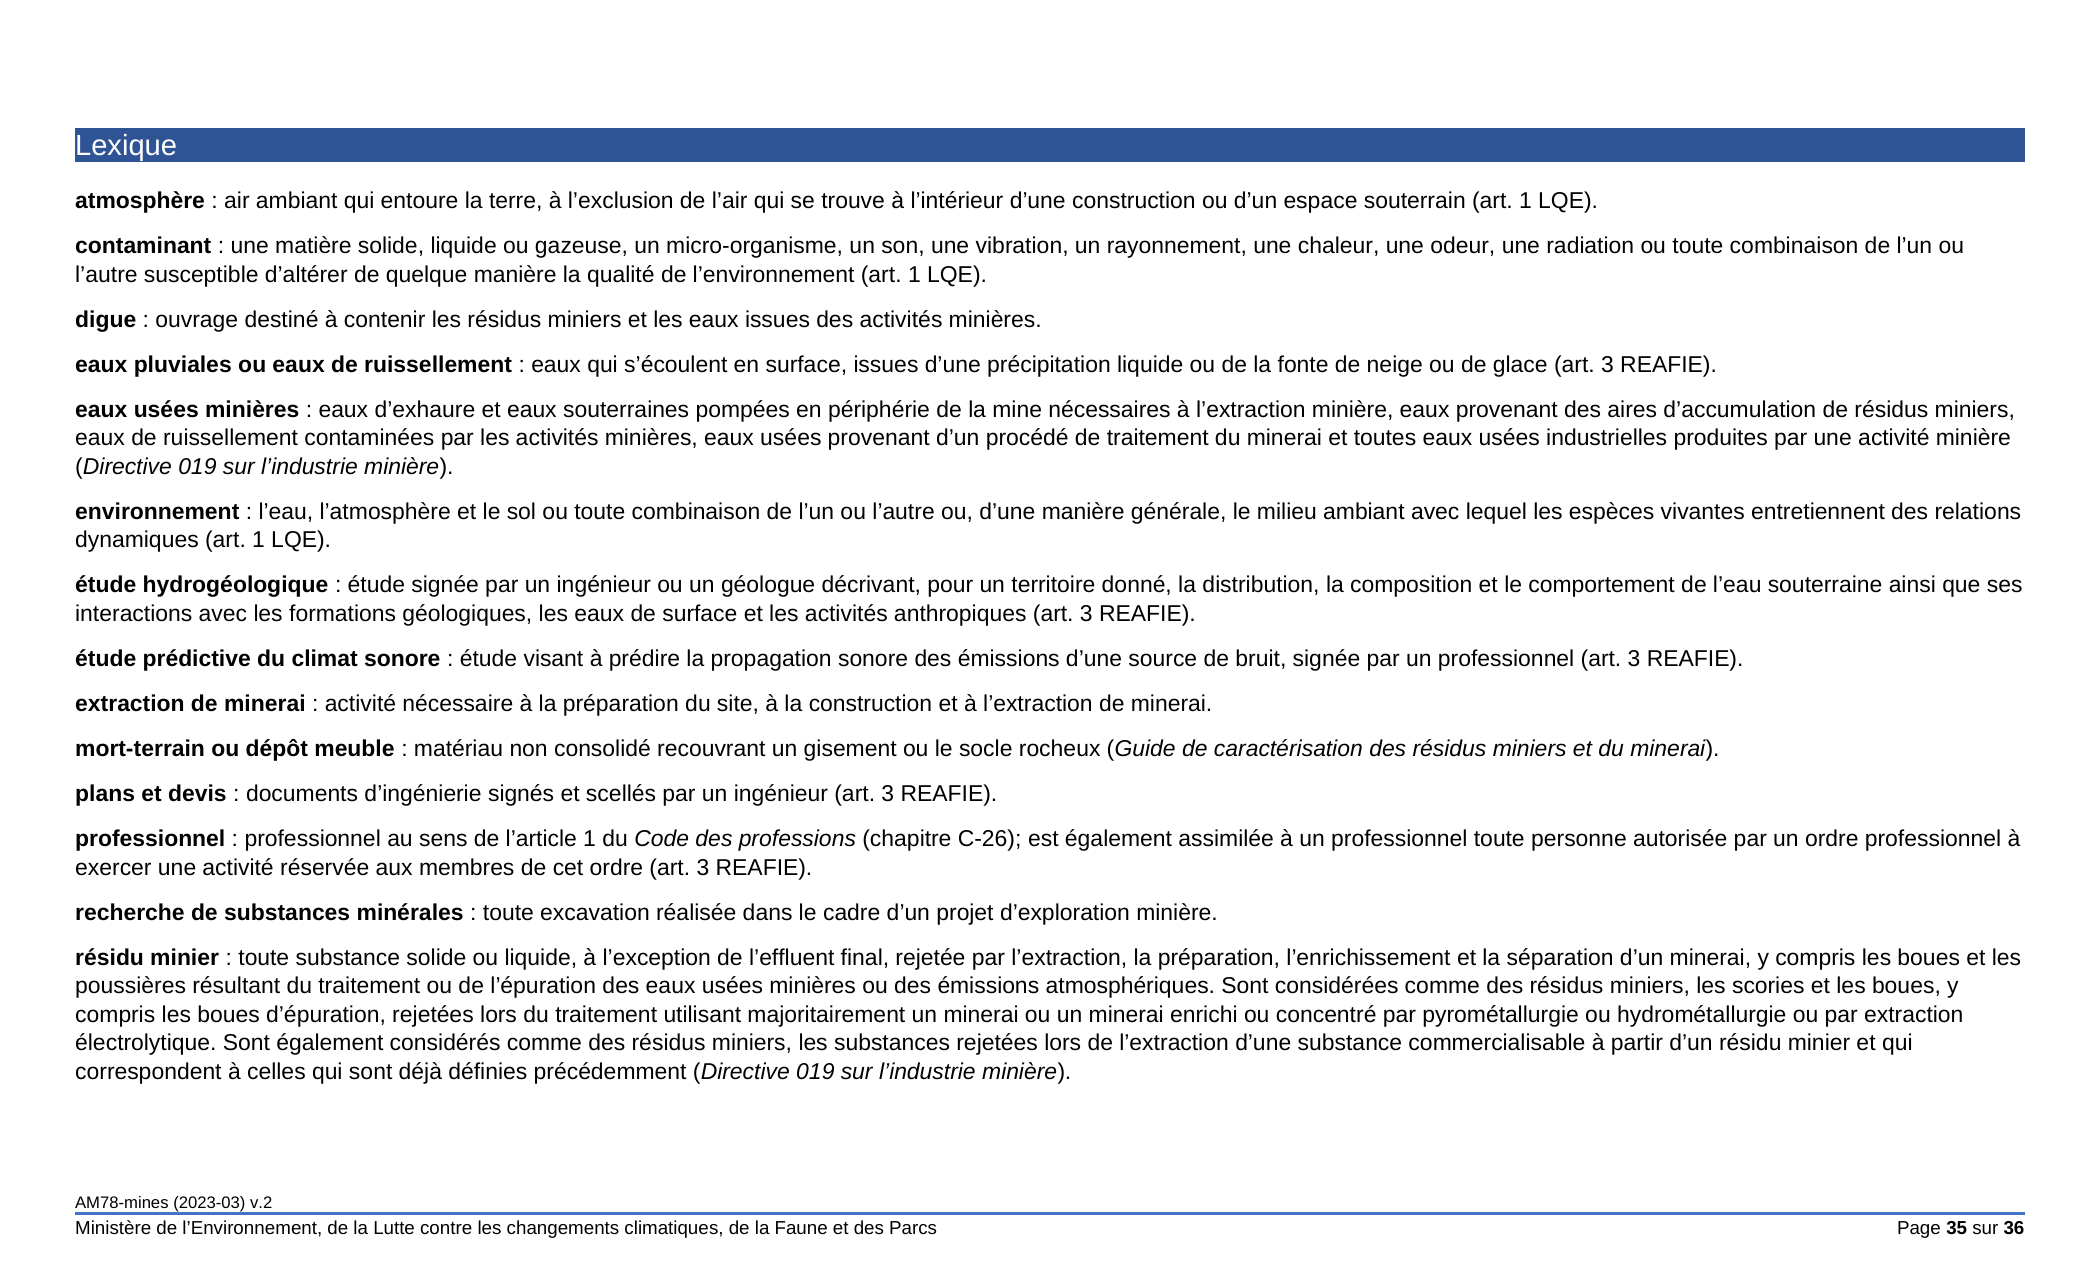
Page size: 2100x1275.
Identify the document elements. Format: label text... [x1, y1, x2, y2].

text plans et devis : documents d’ingénierie signés et scellés par un ingénieur (art. 3 REAFIE). [75, 780, 2025, 807]
text environnement : l’eau, l’atmosphère et le sol ou toute combinaison de l’un ou l’autre ou, d’une manière générale, le milieu ambiant avec lequel les espèces vivantes entretiennent des relations dynamiques (art. 1 LQE). [75, 498, 2025, 553]
text atmosphère : air ambiant qui entoure la terre, à l’exclusion de l’air qui se trouve à l’intérieur d’une construction ou d’un espace souterrain (art. 1 LQE). [75, 187, 2025, 213]
text étude prédictive du climat sonore : étude visant à prédire la propagation sonore des émissions d’une source de bruit, signée par un professionnel (art. 3 REAFIE). [75, 645, 2025, 671]
text résidu minier : toute substance solide ou liquide, à l’exception de l’effluent final, rejetée par l’extraction, la préparation, l’enrichissement et la séparation d’un minerai, y compris les boues et les poussières résultant du traitement ou de l’épuration des eaux usées minières ou des émissions atmosphériques. Sont considérées comme des résidus miniers, les scories et les boues, y compris les boues d’épuration, rejetées lors du traitement utilisant majoritairement un minerai ou un minerai enrichi ou concentré par pyrométallurgie ou hydrométallurgie ou par extraction électrolytique. Sont également considérés comme des résidus miniers, les substances rejetées lors de l’extraction d’une substance commercialisable à partir d’un résidu minier et qui correspondent à celles qui sont déjà définies précédemment (Directive 019 sur l’industrie minière). [75, 944, 2025, 1084]
text professionnel : professionnel au sens de l’article 1 du Code des professions (chapitre C-26); est également assimilée à un professionnel toute personne autorisée par un ordre professionnel à exercer une activité réservée aux membres de cet ordre (art. 3 REAFIE). [75, 825, 2025, 880]
text mort-terrain ou dépôt meuble : matériau non consolidé recouvrant un gisement ou le socle rocheux (Guide de caractérisation des résidus miniers et du minerai). [75, 735, 2025, 761]
text contaminant : une matière solide, liquide ou gazeuse, un micro-organisme, un son, une vibration, un rayonnement, une chaleur, une odeur, une radiation ou toute combinaison de l’un ou l’autre susceptible d’altérer de quelque manière la qualité de l’environnement (art. 1 LQE). [75, 232, 2025, 287]
text eaux usées minières : eaux d’exhaure et eaux souterraines pompées en périphérie de la mine nécessaires à l’extraction minière, eaux provenant des aires d’accumulation de résidus miniers, eaux de ruissellement contaminées par les activités minières, eaux usées provenant d’un procédé de traitement du minerai et toutes eaux usées industrielles produites par une activité minière (Directive 019 sur l’industrie minière). [75, 396, 2025, 479]
text extraction de minerai : activité nécessaire à la préparation du site, à la construction et à l’extraction de minerai. [75, 690, 2025, 716]
text étude hydrogéologique : étude signée par un ingénieur ou un géologue décrivant, pour un territoire donné, la distribution, la composition et le comportement de l’eau souterraine ainsi que ses interactions avec les formations géologiques, les eaux de surface et les activités anthropiques (art. 3 REAFIE). [75, 571, 2025, 626]
text eaux pluviales ou eaux de ruissellement : eaux qui s’écoulent en surface, issues d’une précipitation liquide ou de la fonte de neige ou de glace (art. 3 REAFIE). [75, 351, 2025, 377]
list Lexique [75, 128, 2025, 162]
text digue : ouvrage destiné à contenir les résidus miniers et les eaux issues des activités minières. [75, 306, 2025, 332]
text recherche de substances minérales : toute excavation réalisée dans le cadre d’un projet d’exploration minière. [75, 899, 2025, 925]
